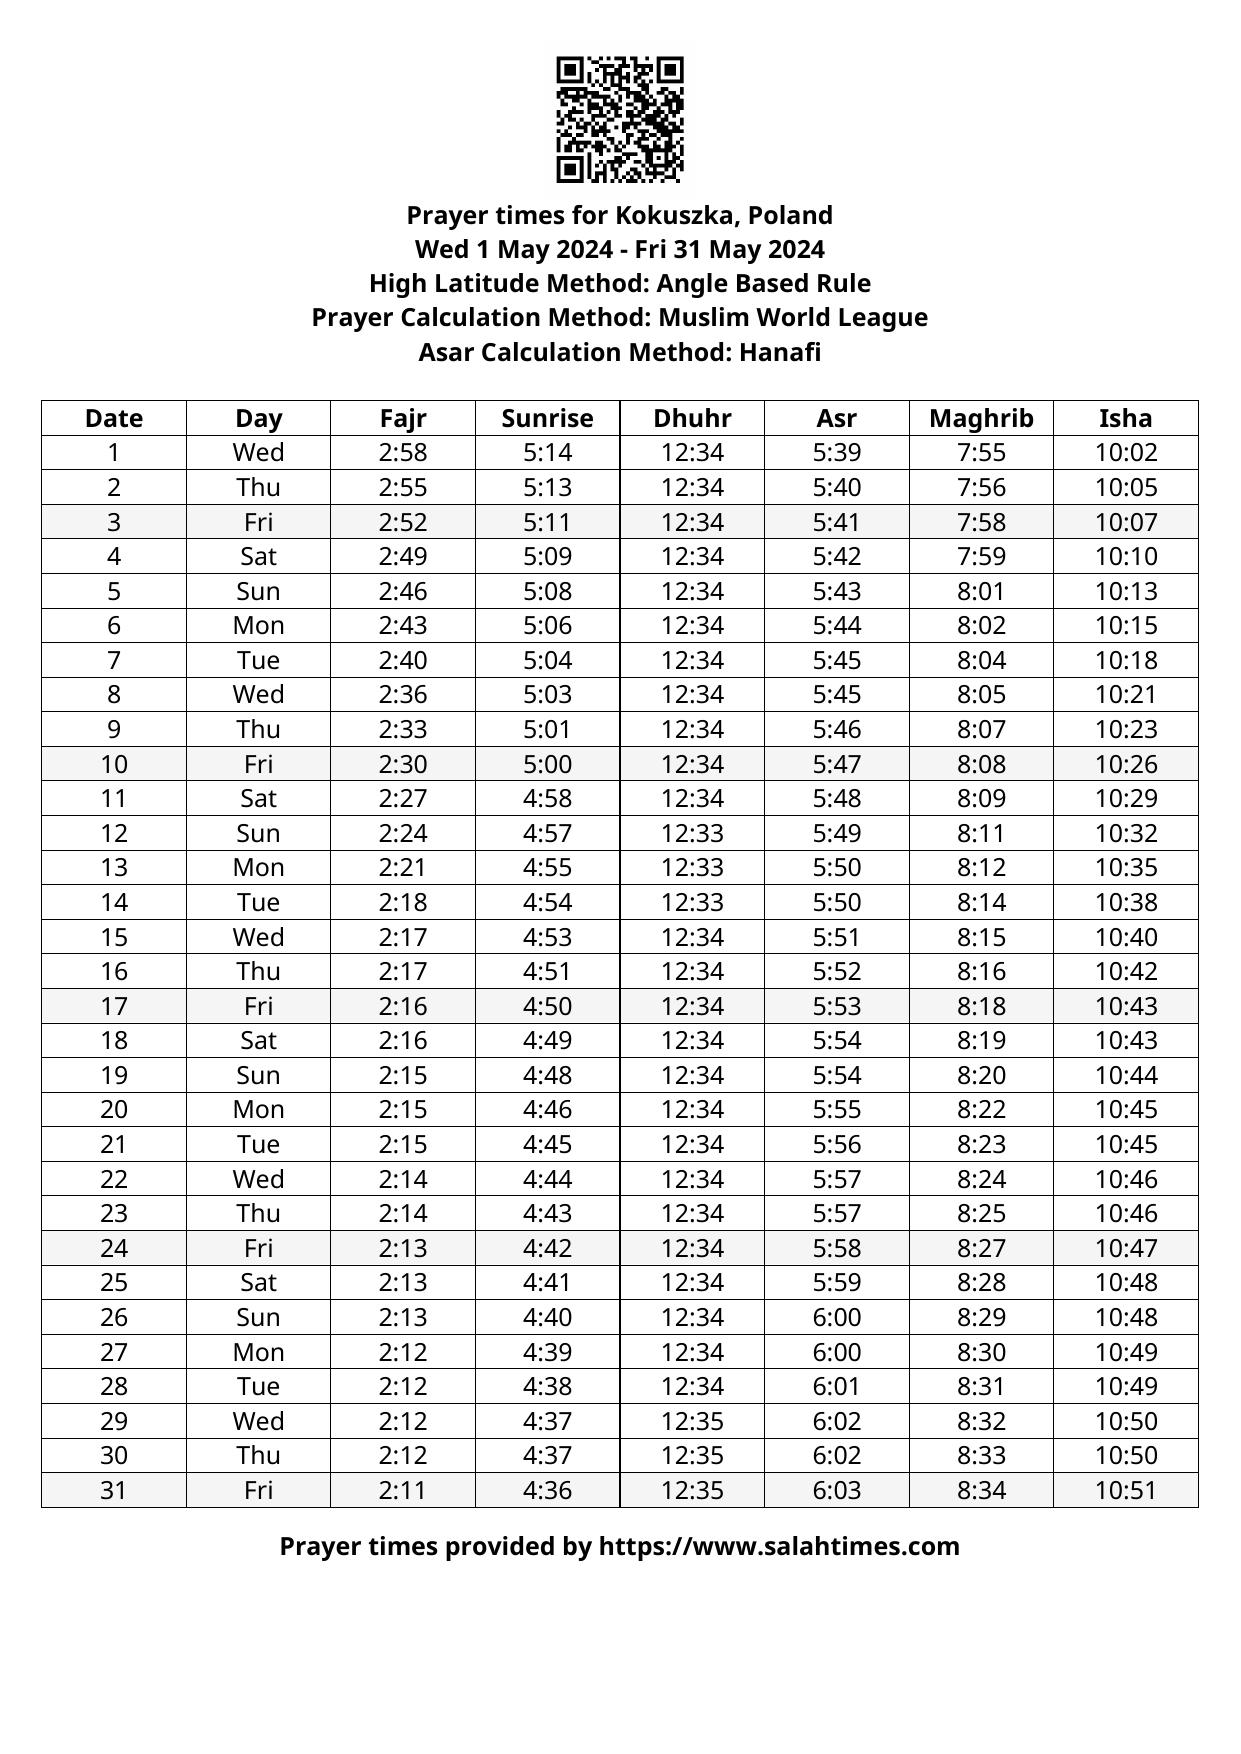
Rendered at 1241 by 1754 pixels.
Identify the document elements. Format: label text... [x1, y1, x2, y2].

table_cell 12:35 [621, 1439, 764, 1472]
table_cell 5:45 [765, 678, 909, 711]
table_cell 8:14 [910, 885, 1053, 919]
table_cell 4:53 [476, 920, 619, 953]
table_cell 12:34 [621, 1024, 764, 1057]
table_cell 8:01 [910, 574, 1053, 607]
table_cell 10:46 [1054, 1162, 1198, 1195]
table_cell 10:05 [1054, 470, 1198, 504]
table_cell 2 [42, 470, 186, 504]
table_cell 10:26 [1054, 747, 1198, 780]
table_cell 5:46 [765, 712, 909, 746]
table_cell 10 [42, 747, 186, 780]
table_cell 12:34 [621, 1231, 764, 1264]
table_cell 12:34 [621, 954, 764, 988]
table_cell 2:12 [331, 1404, 475, 1437]
table_cell 5:50 [765, 885, 909, 919]
table_cell 8:16 [910, 954, 1053, 988]
table_cell 10:02 [1054, 436, 1198, 469]
table_cell 8:20 [910, 1058, 1053, 1092]
table_cell 5:40 [765, 470, 909, 504]
table_cell 12:34 [621, 712, 764, 746]
table_cell 5:58 [765, 1231, 909, 1264]
text Prayer times for Kokuszka, Poland [42, 198, 1198, 232]
table_cell 2:15 [331, 1127, 475, 1161]
table_cell 6:01 [765, 1369, 909, 1403]
table_cell 24 [42, 1231, 186, 1264]
table_header Fajr [331, 401, 475, 434]
table_cell 5:13 [476, 470, 619, 504]
table_cell 2:55 [331, 470, 475, 504]
picture [542, 41, 699, 198]
table_cell 5:53 [765, 989, 909, 1022]
table_cell 12:35 [621, 1473, 764, 1507]
table_cell 10:10 [1054, 539, 1198, 573]
table_cell 2:15 [331, 1093, 475, 1126]
table_cell Fri [187, 989, 330, 1022]
table_cell 12:34 [621, 920, 764, 953]
table_cell 5:42 [765, 539, 909, 573]
table_cell Sun [187, 1300, 330, 1334]
table_cell Mon [187, 851, 330, 884]
table_cell Sat [187, 781, 330, 815]
table_cell 2:14 [331, 1162, 475, 1195]
table_cell 12:34 [621, 470, 764, 504]
table_cell 2:49 [331, 539, 475, 573]
table_cell 5:50 [765, 851, 909, 884]
table_cell 12:34 [621, 1196, 764, 1230]
table_cell 12:34 [621, 505, 764, 538]
table_cell 5:00 [476, 747, 619, 780]
table_cell 4:49 [476, 1024, 619, 1057]
table_cell 5:08 [476, 574, 619, 607]
table_cell 8:32 [910, 1404, 1053, 1437]
table_cell 8:08 [910, 747, 1053, 780]
table_cell 8:27 [910, 1231, 1053, 1264]
table_cell 2:58 [331, 436, 475, 469]
table_cell 5:54 [765, 1024, 909, 1057]
table_header Dhuhr [621, 401, 764, 434]
table_cell 5:14 [476, 436, 619, 469]
table_cell 8:09 [910, 781, 1053, 815]
table_header Day [187, 401, 330, 434]
table_cell Tue [187, 643, 330, 677]
table_cell 4:57 [476, 816, 619, 849]
table_cell 10:46 [1054, 1196, 1198, 1230]
table_cell 30 [42, 1439, 186, 1472]
table_cell 6:02 [765, 1439, 909, 1472]
table_cell 5:44 [765, 609, 909, 642]
table_cell 20 [42, 1093, 186, 1126]
table_cell 4:42 [476, 1231, 619, 1264]
table_cell 22 [42, 1162, 186, 1195]
table_cell 5:51 [765, 920, 909, 953]
table_cell Sun [187, 1058, 330, 1092]
table_cell 2:17 [331, 954, 475, 988]
table_cell 8:29 [910, 1300, 1053, 1334]
table_cell 10:47 [1054, 1231, 1198, 1264]
table_cell 5:59 [765, 1266, 909, 1299]
table_cell 12:34 [621, 747, 764, 780]
table_cell 10:45 [1054, 1093, 1198, 1126]
table_cell 8:24 [910, 1162, 1053, 1195]
table_cell Mon [187, 1093, 330, 1126]
table_cell 2:18 [331, 885, 475, 919]
table_cell 4:38 [476, 1369, 619, 1403]
table_cell 8:23 [910, 1127, 1053, 1161]
table_cell 8:34 [910, 1473, 1053, 1507]
table_cell 10:40 [1054, 920, 1198, 953]
table_cell 10:51 [1054, 1473, 1198, 1507]
table_cell 10:38 [1054, 885, 1198, 919]
table_cell 12:34 [621, 539, 764, 573]
table_cell 29 [42, 1404, 186, 1437]
table_cell 5:11 [476, 505, 619, 538]
table_cell 17 [42, 989, 186, 1022]
table_cell 12:34 [621, 643, 764, 677]
table_cell Sun [187, 816, 330, 849]
table_cell 12:34 [621, 781, 764, 815]
table_cell 8:30 [910, 1335, 1053, 1368]
table_cell Sat [187, 1024, 330, 1057]
table_cell Thu [187, 712, 330, 746]
table_cell 2:33 [331, 712, 475, 746]
table_cell 8:07 [910, 712, 1053, 746]
table_cell 8:11 [910, 816, 1053, 849]
table_cell 10:07 [1054, 505, 1198, 538]
table_cell Tue [187, 1369, 330, 1403]
table_cell 12:34 [621, 678, 764, 711]
table_cell 4:40 [476, 1300, 619, 1334]
table_cell 4:50 [476, 989, 619, 1022]
table_cell 5:06 [476, 609, 619, 642]
table_cell 4:37 [476, 1404, 619, 1437]
table_cell Wed [187, 920, 330, 953]
table_cell 21 [42, 1127, 186, 1161]
table_cell 12:34 [621, 574, 764, 607]
table_cell 12 [42, 816, 186, 849]
table_cell 10:21 [1054, 678, 1198, 711]
table_cell 8:18 [910, 989, 1053, 1022]
table_cell 16 [42, 954, 186, 988]
table_cell 10:42 [1054, 954, 1198, 988]
table_cell 5:57 [765, 1162, 909, 1195]
table_cell 8 [42, 678, 186, 711]
table_cell 4:48 [476, 1058, 619, 1092]
table_cell Tue [187, 885, 330, 919]
table_cell Sat [187, 539, 330, 573]
table_cell 5:39 [765, 436, 909, 469]
table_cell 8:19 [910, 1024, 1053, 1057]
table_cell 5:49 [765, 816, 909, 849]
table_cell 2:13 [331, 1231, 475, 1264]
table_cell 8:12 [910, 851, 1053, 884]
text Wed 1 May 2024 - Fri 31 May 2024 [42, 232, 1198, 266]
table_cell 12:34 [621, 1335, 764, 1368]
table_cell 4 [42, 539, 186, 573]
table_cell 18 [42, 1024, 186, 1057]
table_cell 10:35 [1054, 851, 1198, 884]
table_cell 25 [42, 1266, 186, 1299]
table_cell 12:33 [621, 851, 764, 884]
table_cell 10:18 [1054, 643, 1198, 677]
table_cell 12:33 [621, 885, 764, 919]
table_cell 14 [42, 885, 186, 919]
table_cell 10:44 [1054, 1058, 1198, 1092]
table_cell Tue [187, 1127, 330, 1161]
table_cell 8:28 [910, 1266, 1053, 1299]
table_cell 12:34 [621, 989, 764, 1022]
table_cell Fri [187, 1231, 330, 1264]
table_cell 10:43 [1054, 989, 1198, 1022]
table_cell 2:24 [331, 816, 475, 849]
table_cell 4:58 [476, 781, 619, 815]
table_header Maghrib [910, 401, 1053, 434]
table_cell 6 [42, 609, 186, 642]
table_cell 5:01 [476, 712, 619, 746]
table_cell Wed [187, 1404, 330, 1437]
table_cell 2:14 [331, 1196, 475, 1230]
table_cell 10:49 [1054, 1335, 1198, 1368]
table_cell 10:49 [1054, 1369, 1198, 1403]
table_cell 5:57 [765, 1196, 909, 1230]
table_cell Wed [187, 436, 330, 469]
table_cell 5 [42, 574, 186, 607]
text Asar Calculation Method: Hanafi [42, 334, 1198, 368]
table_cell 8:33 [910, 1439, 1053, 1472]
table_cell 10:43 [1054, 1024, 1198, 1057]
table_cell 4:43 [476, 1196, 619, 1230]
table_cell Fri [187, 747, 330, 780]
table_cell 8:31 [910, 1369, 1053, 1403]
table_cell 5:43 [765, 574, 909, 607]
table_cell 7:55 [910, 436, 1053, 469]
table_cell Fri [187, 505, 330, 538]
table_cell 5:56 [765, 1127, 909, 1161]
table_cell 10:29 [1054, 781, 1198, 815]
table_cell 12:34 [621, 609, 764, 642]
text Prayer Calculation Method: Muslim World League [42, 300, 1198, 334]
text Prayer times provided by https://www.salahtimes.com [42, 1528, 1198, 1563]
table_cell 8:02 [910, 609, 1053, 642]
table_cell 2:16 [331, 1024, 475, 1057]
table_cell 2:27 [331, 781, 475, 815]
table_cell 2:13 [331, 1266, 475, 1299]
table_cell Wed [187, 678, 330, 711]
table_cell 5:09 [476, 539, 619, 573]
table_cell 11 [42, 781, 186, 815]
table_cell 2:21 [331, 851, 475, 884]
table_cell 2:12 [331, 1439, 475, 1472]
table_cell 6:02 [765, 1404, 909, 1437]
table_cell 4:44 [476, 1162, 619, 1195]
table_cell 27 [42, 1335, 186, 1368]
table_cell 5:48 [765, 781, 909, 815]
table_cell 15 [42, 920, 186, 953]
table_cell Wed [187, 1162, 330, 1195]
table_cell 5:55 [765, 1093, 909, 1126]
table_cell 8:15 [910, 920, 1053, 953]
table_cell 2:12 [331, 1369, 475, 1403]
table_cell 12:34 [621, 1369, 764, 1403]
table_cell 19 [42, 1058, 186, 1092]
table_cell Thu [187, 1196, 330, 1230]
table_cell 2:52 [331, 505, 475, 538]
table_cell 5:03 [476, 678, 619, 711]
table_cell 2:17 [331, 920, 475, 953]
table_cell 6:00 [765, 1300, 909, 1334]
table_cell 10:32 [1054, 816, 1198, 849]
table_cell 7 [42, 643, 186, 677]
table_cell 12:35 [621, 1404, 764, 1437]
table_cell 9 [42, 712, 186, 746]
table_cell 8:25 [910, 1196, 1053, 1230]
table_cell 2:11 [331, 1473, 475, 1507]
table_cell Sun [187, 574, 330, 607]
table_cell 2:36 [331, 678, 475, 711]
table_cell 10:23 [1054, 712, 1198, 746]
table_cell 2:30 [331, 747, 475, 780]
table_cell Thu [187, 470, 330, 504]
table_header Date [42, 401, 186, 434]
table_cell 10:50 [1054, 1404, 1198, 1437]
table_cell 7:59 [910, 539, 1053, 573]
table_cell 12:33 [621, 816, 764, 849]
table_cell 8:22 [910, 1093, 1053, 1126]
table_cell 10:48 [1054, 1300, 1198, 1334]
table_cell 5:47 [765, 747, 909, 780]
table_cell 6:03 [765, 1473, 909, 1507]
text High Latitude Method: Angle Based Rule [42, 266, 1198, 300]
table_cell 10:15 [1054, 609, 1198, 642]
table_cell Thu [187, 1439, 330, 1472]
table_cell 28 [42, 1369, 186, 1403]
table_cell 10:50 [1054, 1439, 1198, 1472]
table_cell 7:58 [910, 505, 1053, 538]
table_cell 2:46 [331, 574, 475, 607]
table_cell 4:45 [476, 1127, 619, 1161]
table_cell 4:39 [476, 1335, 619, 1368]
table_cell 4:55 [476, 851, 619, 884]
table_cell 10:13 [1054, 574, 1198, 607]
table_cell 4:54 [476, 885, 619, 919]
table_cell Mon [187, 609, 330, 642]
table_cell Sat [187, 1266, 330, 1299]
table_header Isha [1054, 401, 1198, 434]
table_cell 4:46 [476, 1093, 619, 1126]
table_cell 12:34 [621, 1093, 764, 1126]
table_cell 3 [42, 505, 186, 538]
table_cell Mon [187, 1335, 330, 1368]
table_cell 5:41 [765, 505, 909, 538]
table_cell 12:34 [621, 1266, 764, 1299]
table_cell 5:04 [476, 643, 619, 677]
table_cell 12:34 [621, 1127, 764, 1161]
table_cell Fri [187, 1473, 330, 1507]
table_cell 26 [42, 1300, 186, 1334]
table_cell 10:48 [1054, 1266, 1198, 1299]
table_cell 2:13 [331, 1300, 475, 1334]
table_cell 2:40 [331, 643, 475, 677]
table_cell 4:37 [476, 1439, 619, 1472]
table_cell 5:52 [765, 954, 909, 988]
table_cell 2:12 [331, 1335, 475, 1368]
table_cell 8:05 [910, 678, 1053, 711]
table_cell 12:34 [621, 436, 764, 469]
table_cell 2:43 [331, 609, 475, 642]
table_cell Thu [187, 954, 330, 988]
table_cell 12:34 [621, 1300, 764, 1334]
table_cell 2:15 [331, 1058, 475, 1092]
table_cell 31 [42, 1473, 186, 1507]
table_cell 12:34 [621, 1162, 764, 1195]
table_cell 10:45 [1054, 1127, 1198, 1161]
table_cell 5:45 [765, 643, 909, 677]
table_cell 2:16 [331, 989, 475, 1022]
table_header Sunrise [476, 401, 619, 434]
table_cell 12:34 [621, 1058, 764, 1092]
table_cell 5:54 [765, 1058, 909, 1092]
table_cell 1 [42, 436, 186, 469]
table_cell 6:00 [765, 1335, 909, 1368]
table_cell 13 [42, 851, 186, 884]
table_cell 7:56 [910, 470, 1053, 504]
table_cell 4:36 [476, 1473, 619, 1507]
table_cell 23 [42, 1196, 186, 1230]
table_cell 8:04 [910, 643, 1053, 677]
table_header Asr [765, 401, 909, 434]
table_cell 4:51 [476, 954, 619, 988]
table_cell 4:41 [476, 1266, 619, 1299]
